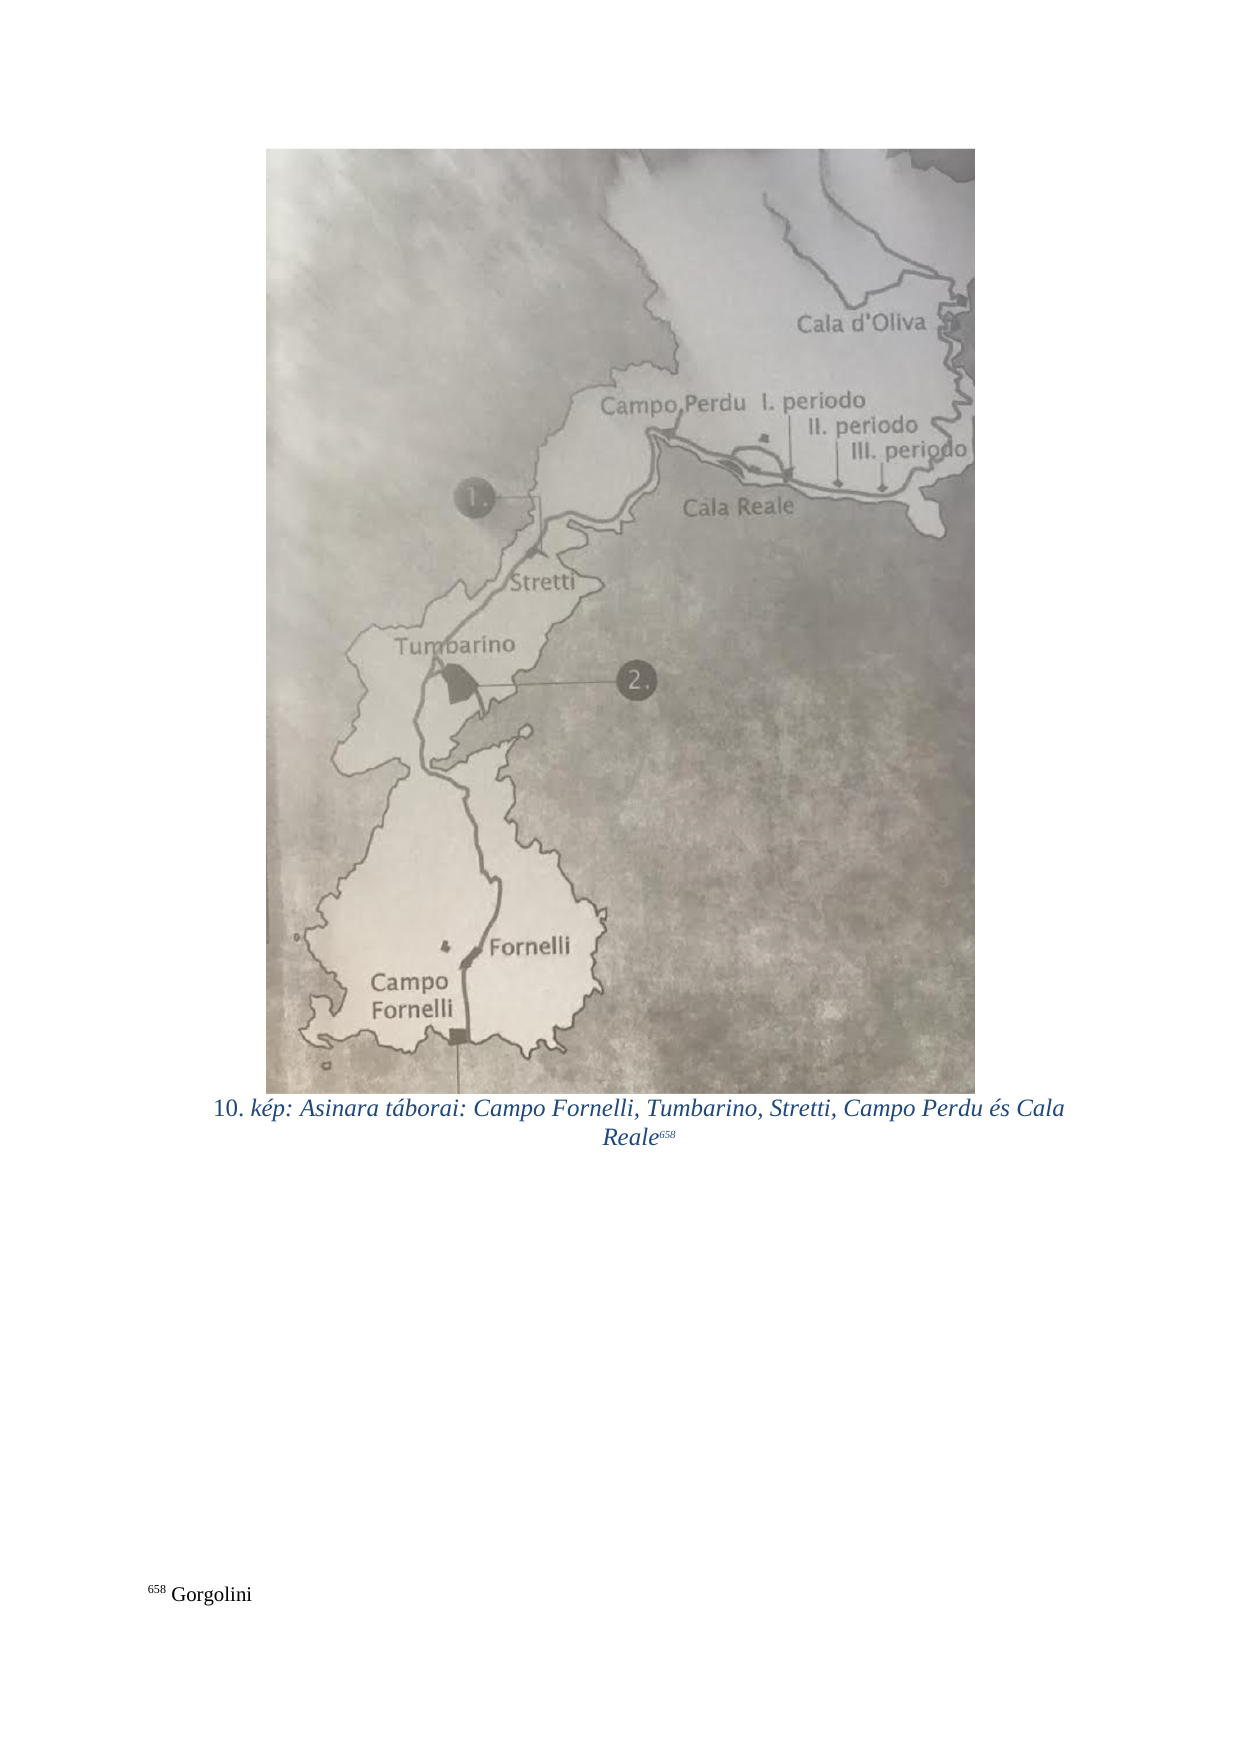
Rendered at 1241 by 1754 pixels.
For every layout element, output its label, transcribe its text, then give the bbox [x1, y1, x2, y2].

text 10. kép: Asinara táborai: Campo Fornelli, Tumbarino, Stretti, Campo Perdu és Cala Reale [185, 1093, 1093, 1151]
picture [266, 150, 975, 1093]
